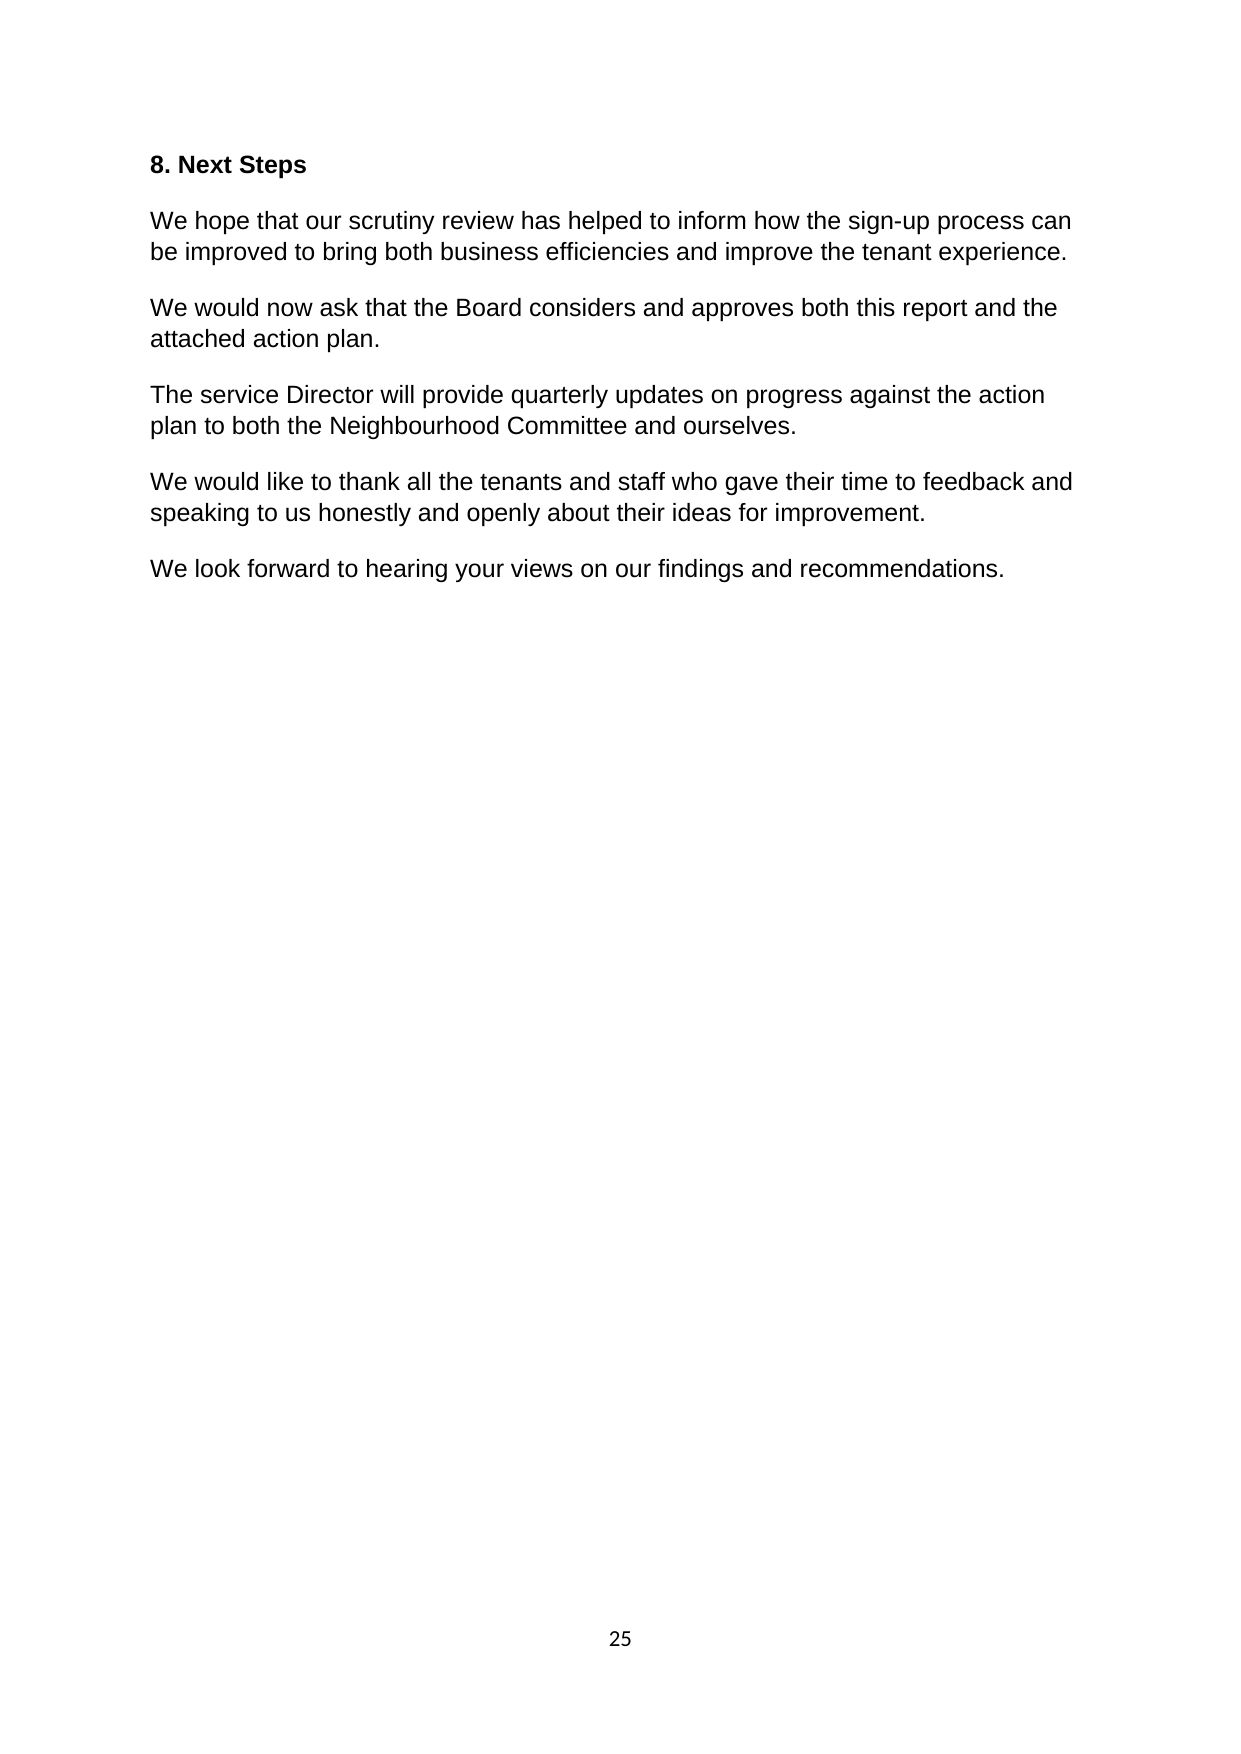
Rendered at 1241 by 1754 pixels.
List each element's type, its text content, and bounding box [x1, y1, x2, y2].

text We would like to thank all the tenants and staff who gave their time to feedback and speaking to us honestly and openly about their ideas for improvement. [150, 467, 1090, 527]
text The service Director will provide quarterly updates on progress against the action plan to both the Neighbourhood Committee and ourselves. [150, 380, 1090, 440]
text 8. Next Steps [150, 150, 1090, 179]
text We would now ask that the Board considers and approves both this report and the attached action plan. [150, 293, 1090, 353]
text We hope that our scrutiny review has helped to inform how the sign-up process can be improved to bring both business efficiencies and improve the tenant experience. [150, 206, 1090, 266]
text We look forward to hearing your views on our findings and recommendations. [150, 554, 1090, 583]
